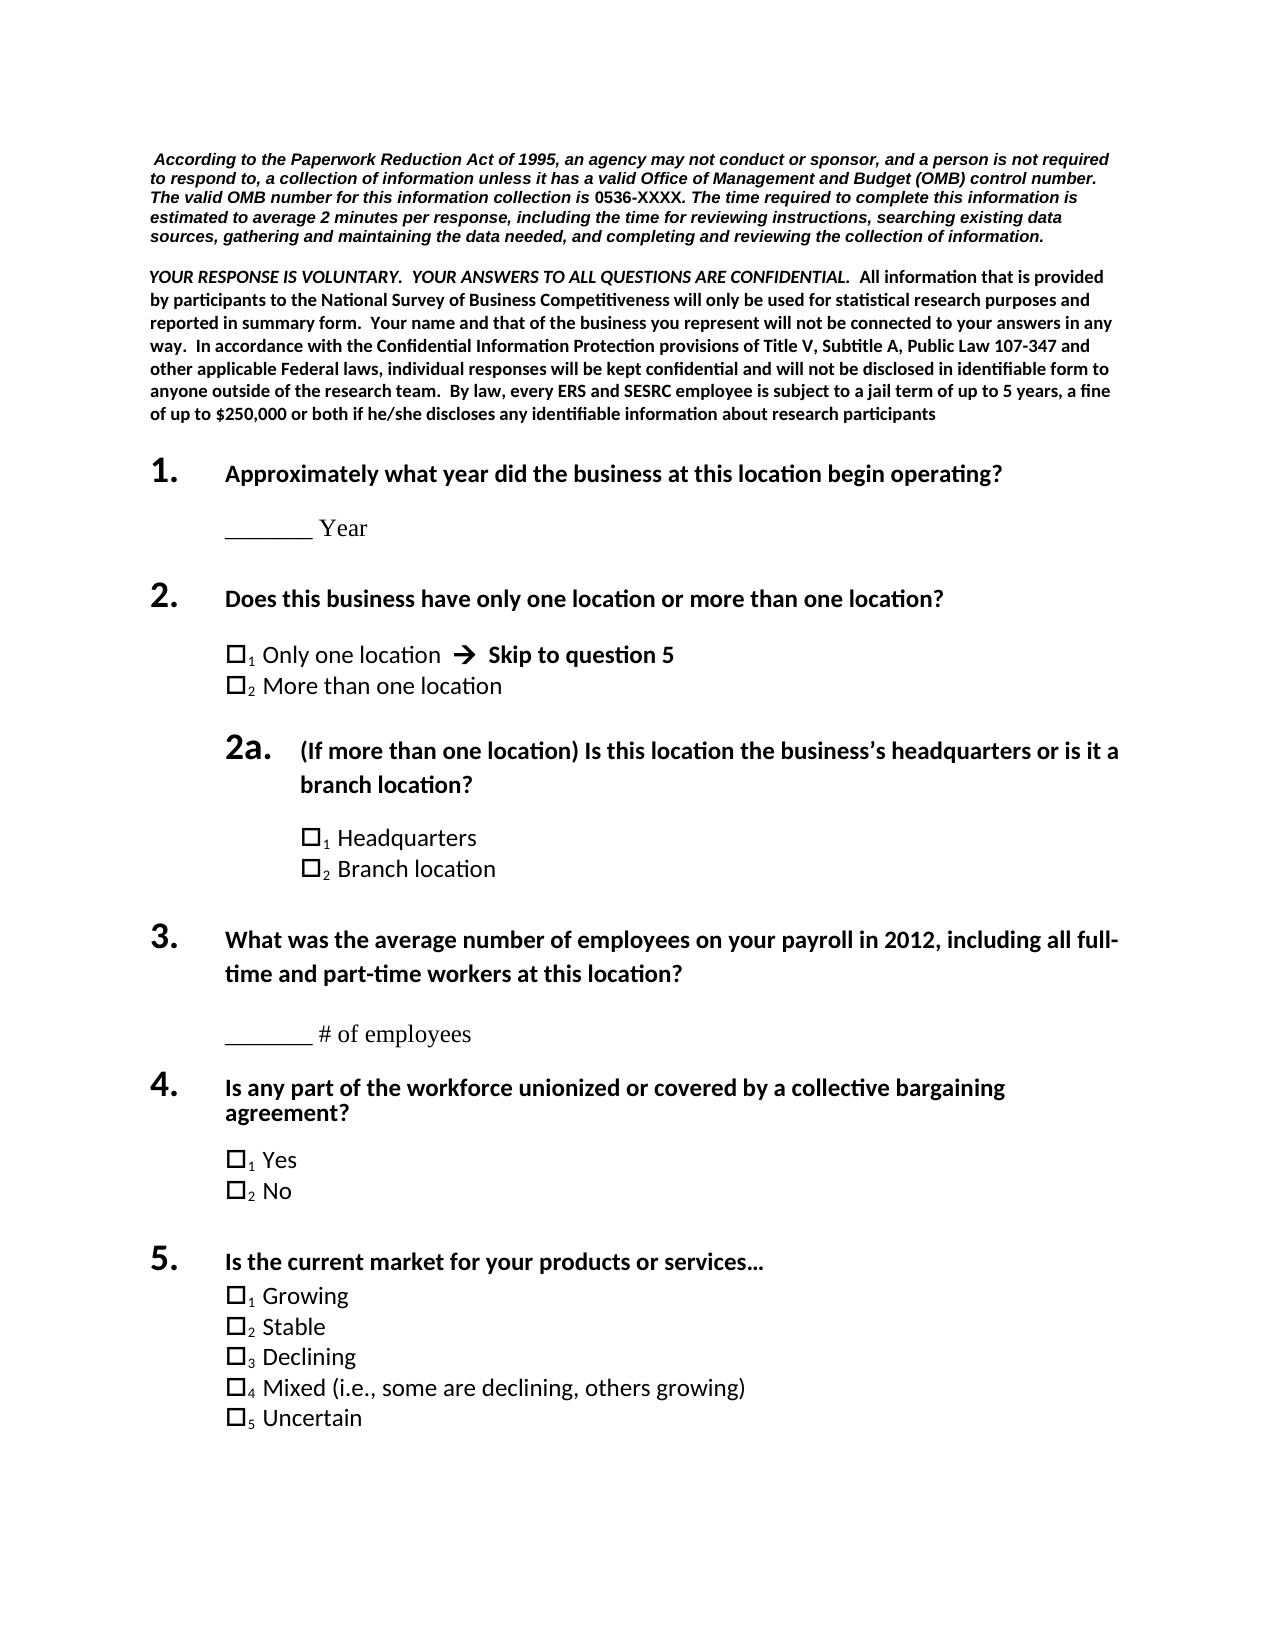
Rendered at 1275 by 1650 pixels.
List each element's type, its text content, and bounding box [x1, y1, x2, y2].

text 2 Branch location [300, 853, 1125, 884]
text 2. Does this business have only one location or more than one location? [150, 571, 1125, 616]
text 1. Approximately what year did the business at this location begin operating? [150, 446, 1125, 492]
text 1 Yes [225, 1144, 1125, 1175]
text 3. What was the average number of employees on your payroll in 2012, including all full-time and part-time workers at this location? [150, 912, 1125, 989]
text 4. Is any part of the workforce unionized or covered by a collective bargaining agreement? [150, 1077, 1125, 1127]
text 1 Only one location Skip to question 5 [225, 639, 1125, 670]
text 4 Mixed (i.e., some are declining, others growing) [225, 1372, 1125, 1402]
text 2 Stable [225, 1311, 1125, 1341]
text 5. Is the current market for your products or services… [150, 1234, 1125, 1280]
text 2 More than one location [225, 670, 1125, 700]
text 2 No [225, 1175, 1125, 1206]
text 1 Growing [225, 1280, 1125, 1311]
text 5 Uncertain [225, 1402, 1125, 1433]
text YOUR RESPONSE IS VOLUNTARY. YOUR ANSWERS TO ALL QUESTIONS ARE CONFIDENTIAL. All information that is provided by participants to the National Survey of Business Competitiveness will only be used for statistical research purposes and reported in summary form. Your name and that of the business you represent will not be connected to your answers in any way. In accordance with the Confidential Information Protection provisions of Title V, Subtitle A, Public Law 107-347 and other applicable Federal laws, individual responses will be kept confidential and will not be disclosed in identifiable form to anyone outside of the research team. By law, every ERS and SESRC employee is subject to a jail term of up to 5 years, a fine of up to $250,000 or both if he/she discloses any identifiable information about research participants [75, 265, 1125, 425]
text _______ # of employees [225, 1019, 1125, 1048]
text 3 Declining [225, 1341, 1125, 1372]
text 2a. (If more than one location) Is this location the business’s headquarters or is it a branch location? [225, 723, 1125, 800]
text According to the Paperwork Reduction Act of 1995, an agency may not conduct or sponsor, and a person is not required to respond to, a collection of information unless it has a valid Office of Management and Budget (OMB) control number. The valid OMB number for this information collection is 0536-XXXX. The time required to complete this information is estimated to average 2 minutes per response, including the time for reviewing instructions, searching existing data sources, gathering and maintaining the data needed, and completing and reviewing the collection of information. [75, 150, 1125, 246]
text _______ Year [225, 513, 1125, 542]
text 1 Headquarters [300, 823, 1125, 853]
